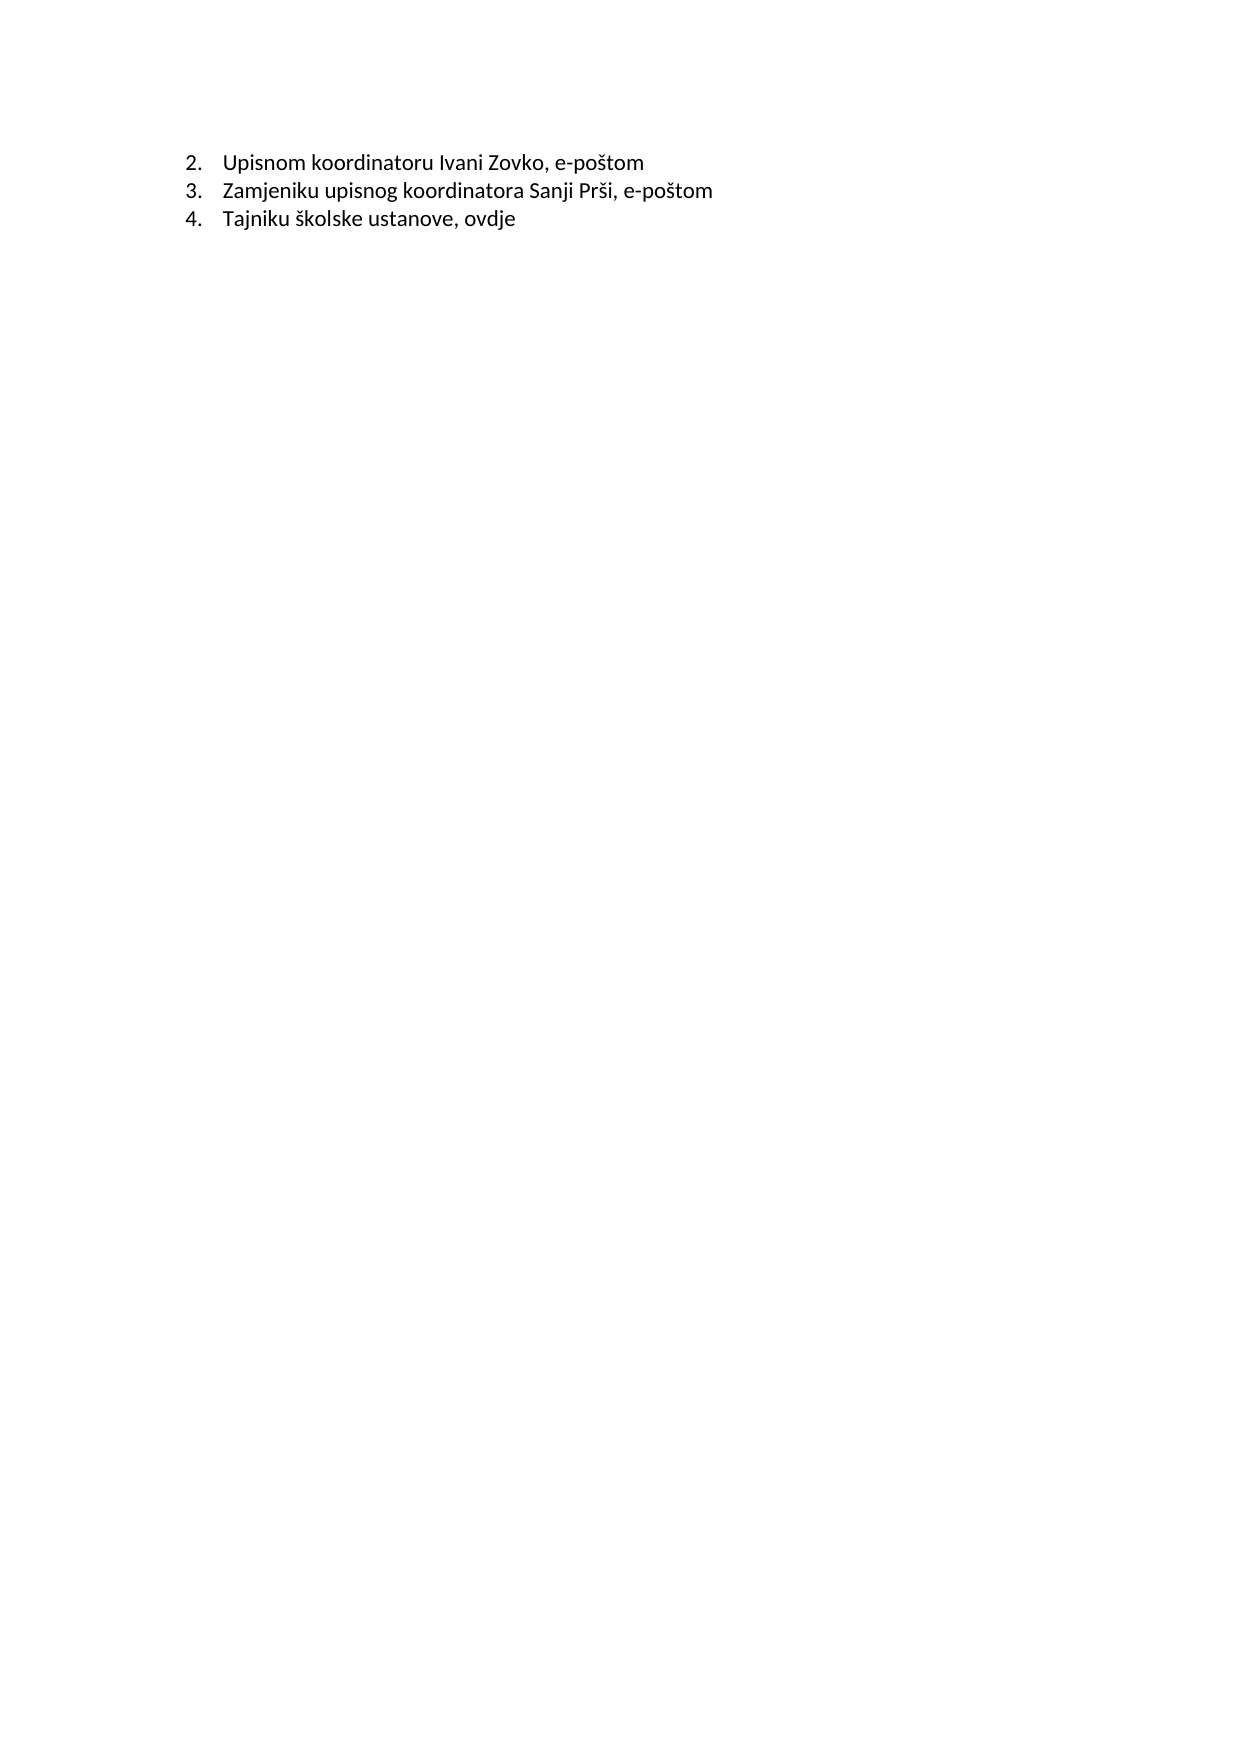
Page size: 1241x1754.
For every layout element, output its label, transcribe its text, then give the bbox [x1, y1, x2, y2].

list Upisnom koordinatoru Ivani Zovko, e-poštom [185, 148, 1092, 176]
list Tajniku školske ustanove, ovdje [185, 204, 1092, 232]
list Zamjeniku upisnog koordinatora Sanji Prši, e-poštom [185, 176, 1092, 204]
